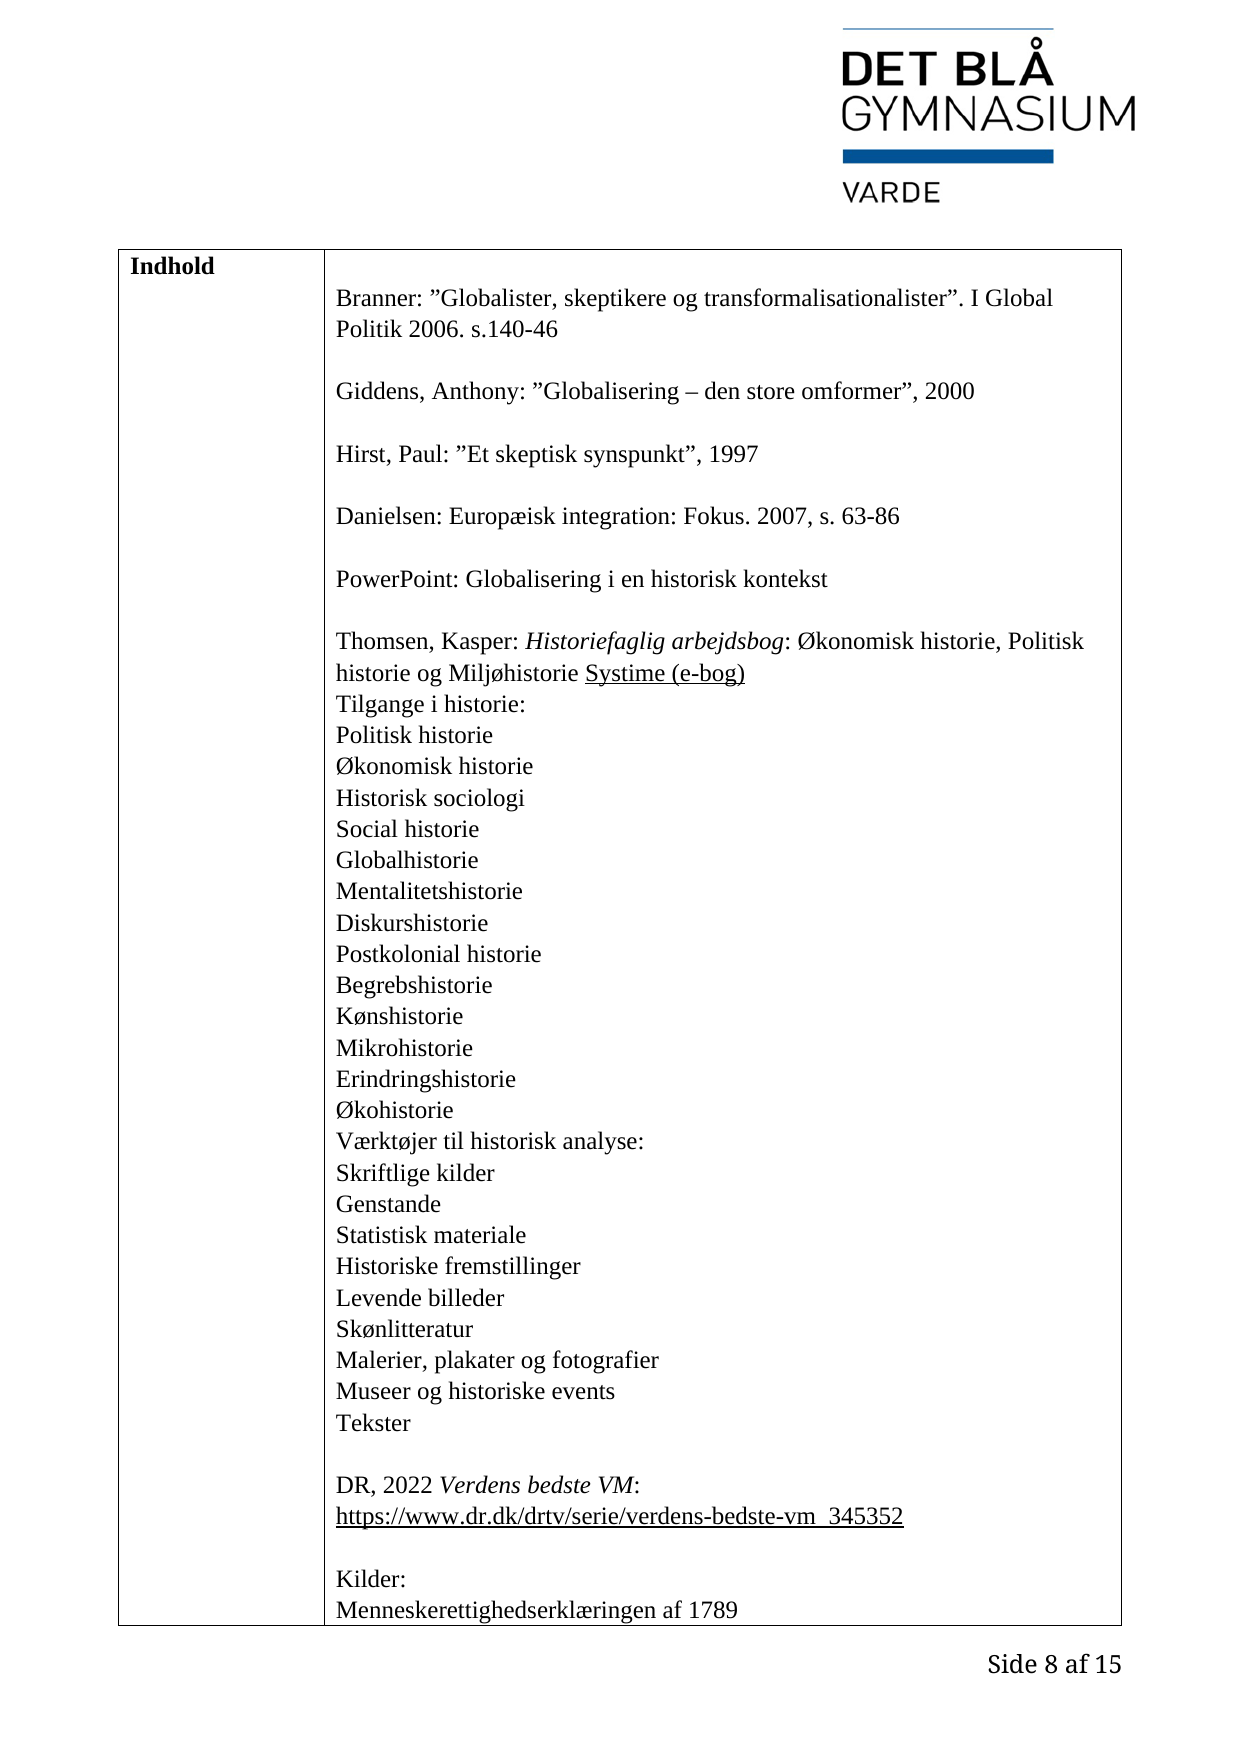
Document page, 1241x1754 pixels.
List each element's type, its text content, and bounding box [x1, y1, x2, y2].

picture [832, 13, 1155, 238]
table_cell Indhold [119, 250, 324, 1625]
